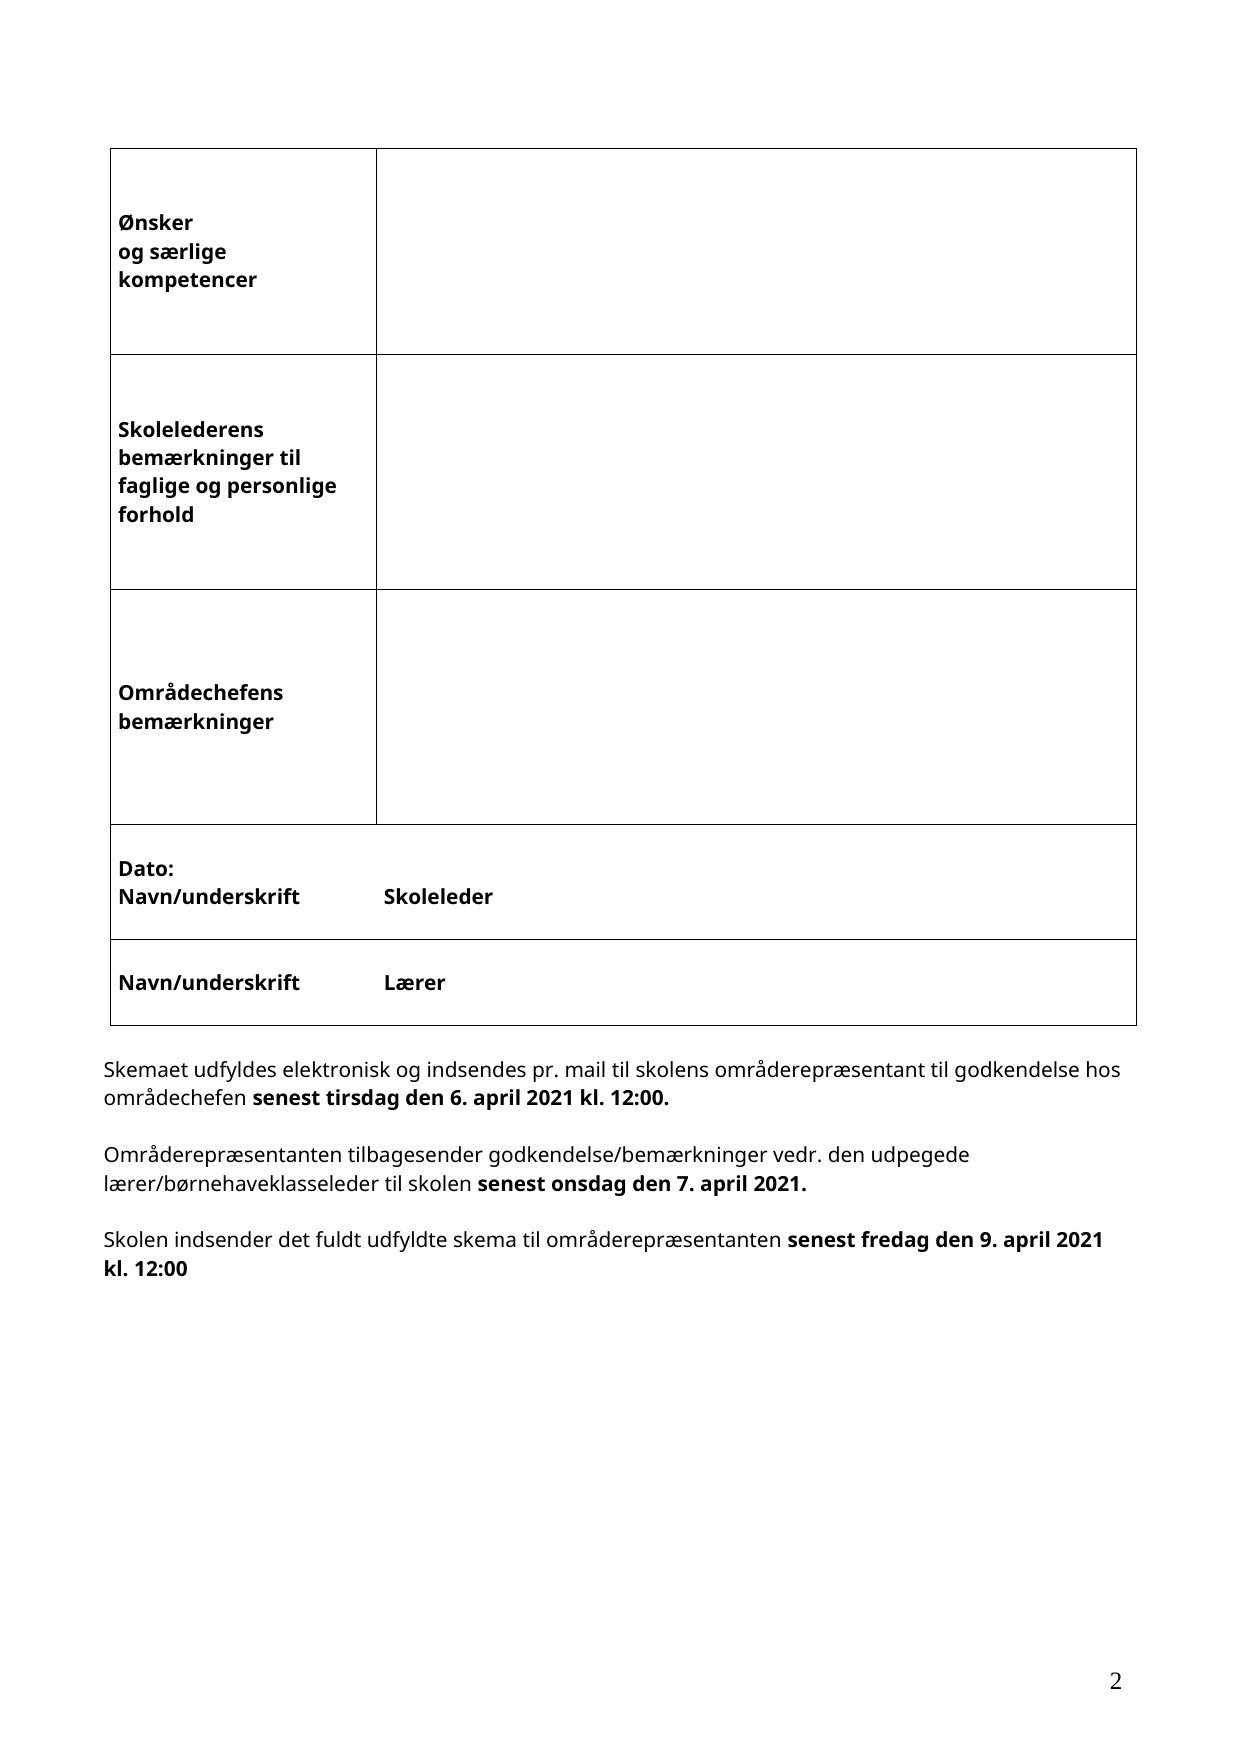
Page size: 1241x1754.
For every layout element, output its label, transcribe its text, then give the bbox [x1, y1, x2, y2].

text Skemaet udfyldes elektronisk og indsendes pr. mail til skolens områderepræsentant til godkendelse hos områdechefen senest tirsdag den 6. april 2021 kl. 12:00. [103, 1055, 1122, 1112]
table_cell Områdechefens bemærkninger [111, 590, 376, 824]
table_cell Dato: Navn/underskrift [111, 825, 376, 939]
table_cell Lærer [376, 940, 1136, 1025]
table_cell [377, 355, 1136, 589]
text Skolen indsender det fuldt udfyldte skema til områderepræsentanten senest fredag den 9. april 2021 kl. 12:00 [103, 1226, 1122, 1282]
text Områderepræsentanten tilbagesender godkendelse/bemærkninger vedr. den udpegede lærer/børnehaveklasseleder til skolen senest onsdag den 7. april 2021. [103, 1140, 1122, 1197]
table_cell Skoleleder [376, 825, 1136, 939]
table_cell [377, 149, 1136, 353]
table_cell Navn/underskrift [111, 940, 376, 1025]
table_cell [377, 590, 1136, 824]
table_cell Skolelederens bemærkninger til faglige og personlige forhold [111, 355, 376, 589]
table_cell Ønsker og særlige kompetencer [111, 149, 376, 353]
